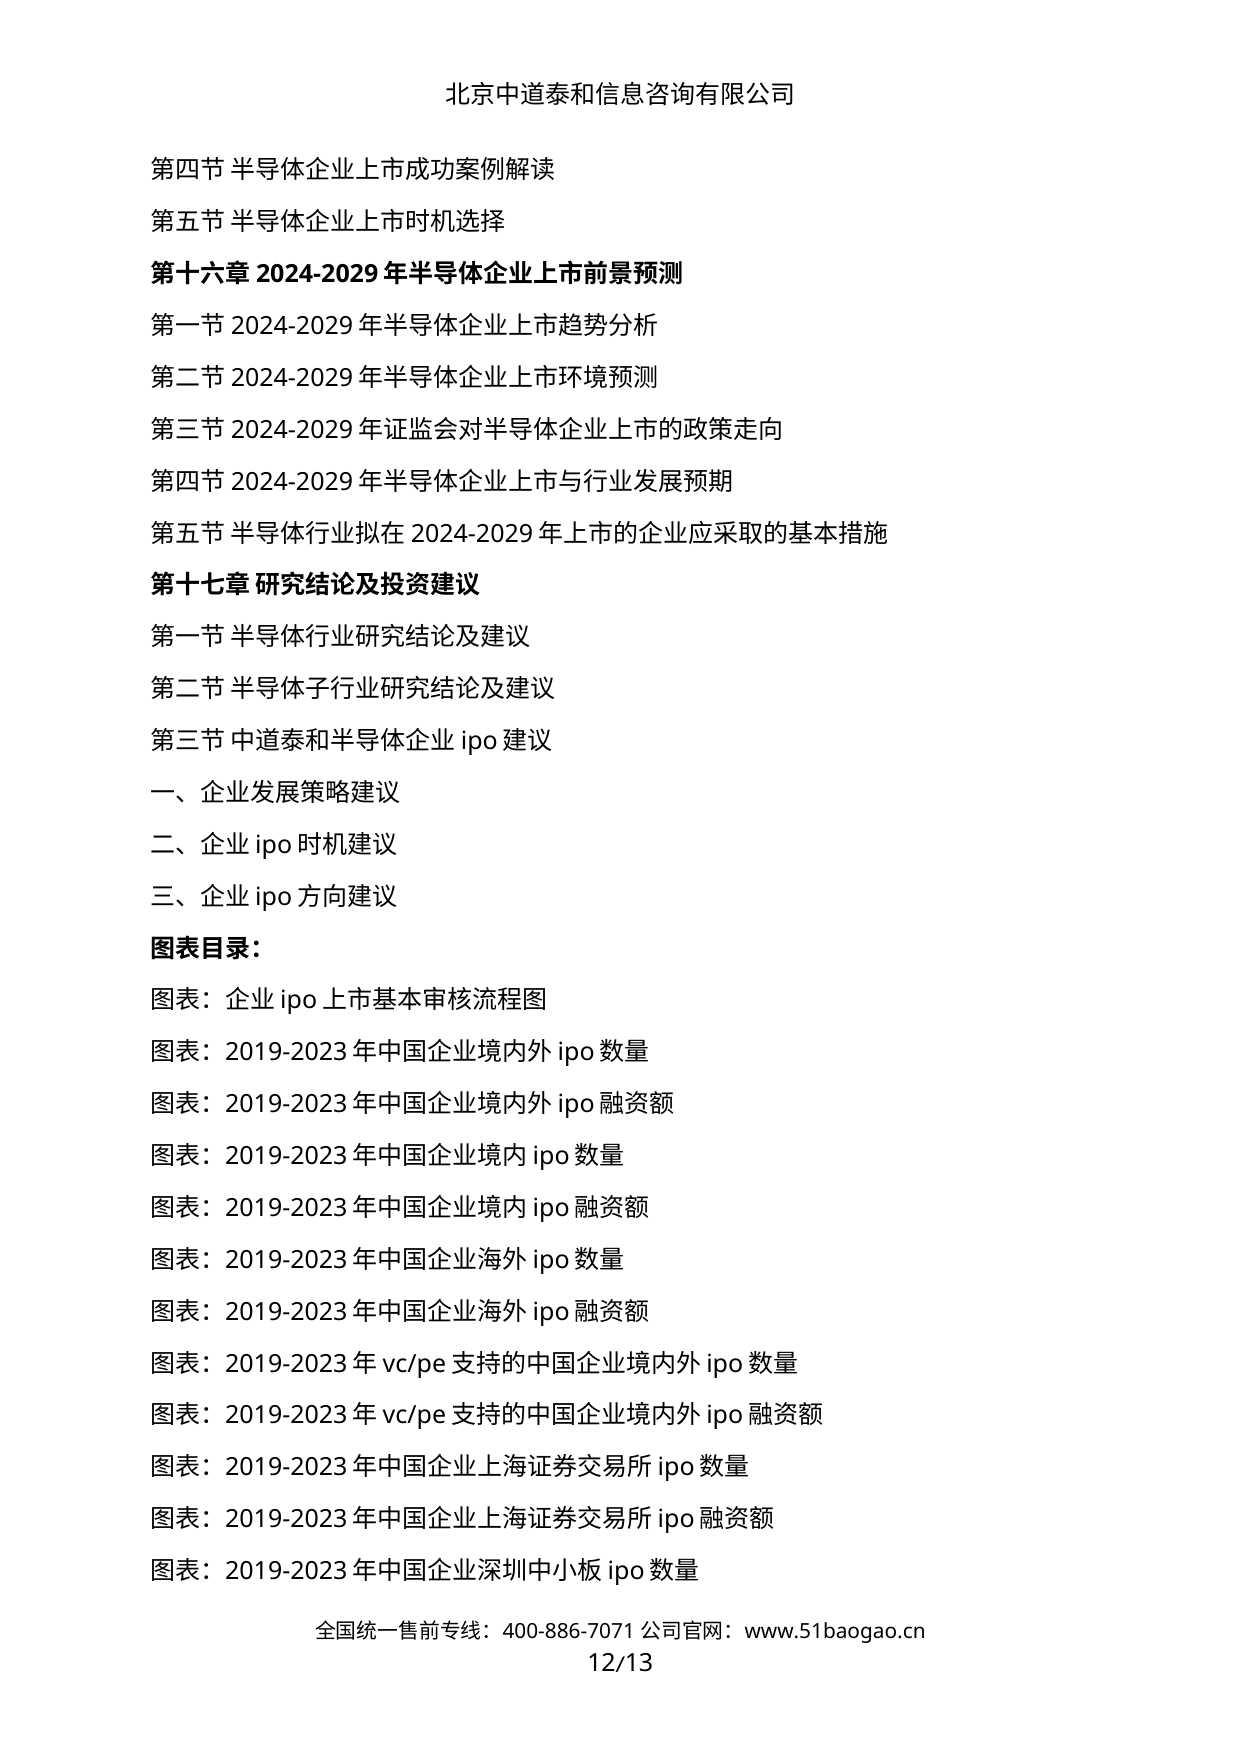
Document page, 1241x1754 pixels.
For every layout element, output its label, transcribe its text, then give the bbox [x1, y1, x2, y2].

text 图表：2019-2023年中国企业上海证券交易所ipo融资额 [150, 1499, 1090, 1535]
text 第三节 中道泰和半导体企业ipo建议 [150, 721, 1090, 757]
text 图表：2019-2023年中国企业海外ipo数量 [150, 1239, 1090, 1276]
text 图表：2019-2023年vc/pe支持的中国企业境内外ipo数量 [150, 1343, 1090, 1379]
text 图表：2019-2023年中国企业境内外ipo数量 [150, 1032, 1090, 1068]
text 三、企业ipo方向建议 [150, 876, 1090, 912]
text 图表：2019-2023年中国企业海外ipo融资额 [150, 1291, 1090, 1327]
text 第二节 2024-2029年半导体企业上市环境预测 [150, 357, 1090, 394]
text 图表：2019-2023年vc/pe支持的中国企业境内外ipo融资额 [150, 1395, 1090, 1431]
text 图表：2019-2023年中国企业深圳中小板ipo数量 [150, 1551, 1090, 1587]
text 第四节 半导体企业上市成功案例解读 [150, 150, 1090, 186]
text 第五节 半导体企业上市时机选择 [150, 202, 1090, 238]
text 第三节 2024-2029年证监会对半导体企业上市的政策走向 [150, 409, 1090, 446]
text 二、企业ipo时机建议 [150, 824, 1090, 861]
text 第十六章 2024-2029年半导体企业上市前景预测 [150, 254, 1090, 290]
text 第四节 2024-2029年半导体企业上市与行业发展预期 [150, 461, 1090, 497]
text 图表：2019-2023年中国企业上海证券交易所ipo数量 [150, 1447, 1090, 1483]
text 图表目录： [150, 928, 1090, 964]
text 第十七章 研究结论及投资建议 [150, 565, 1090, 601]
text 图表：2019-2023年中国企业境内外ipo融资额 [150, 1084, 1090, 1120]
text 第二节 半导体子行业研究结论及建议 [150, 669, 1090, 705]
text 图表：企业ipo上市基本审核流程图 [150, 980, 1090, 1016]
text 第一节 半导体行业研究结论及建议 [150, 617, 1090, 653]
text 第一节 2024-2029年半导体企业上市趋势分析 [150, 306, 1090, 342]
text 第五节 半导体行业拟在2024-2029年上市的企业应采取的基本措施 [150, 513, 1090, 549]
text 图表：2019-2023年中国企业境内ipo数量 [150, 1136, 1090, 1172]
text 图表：2019-2023年中国企业境内ipo融资额 [150, 1187, 1090, 1224]
text 一、企业发展策略建议 [150, 772, 1090, 809]
